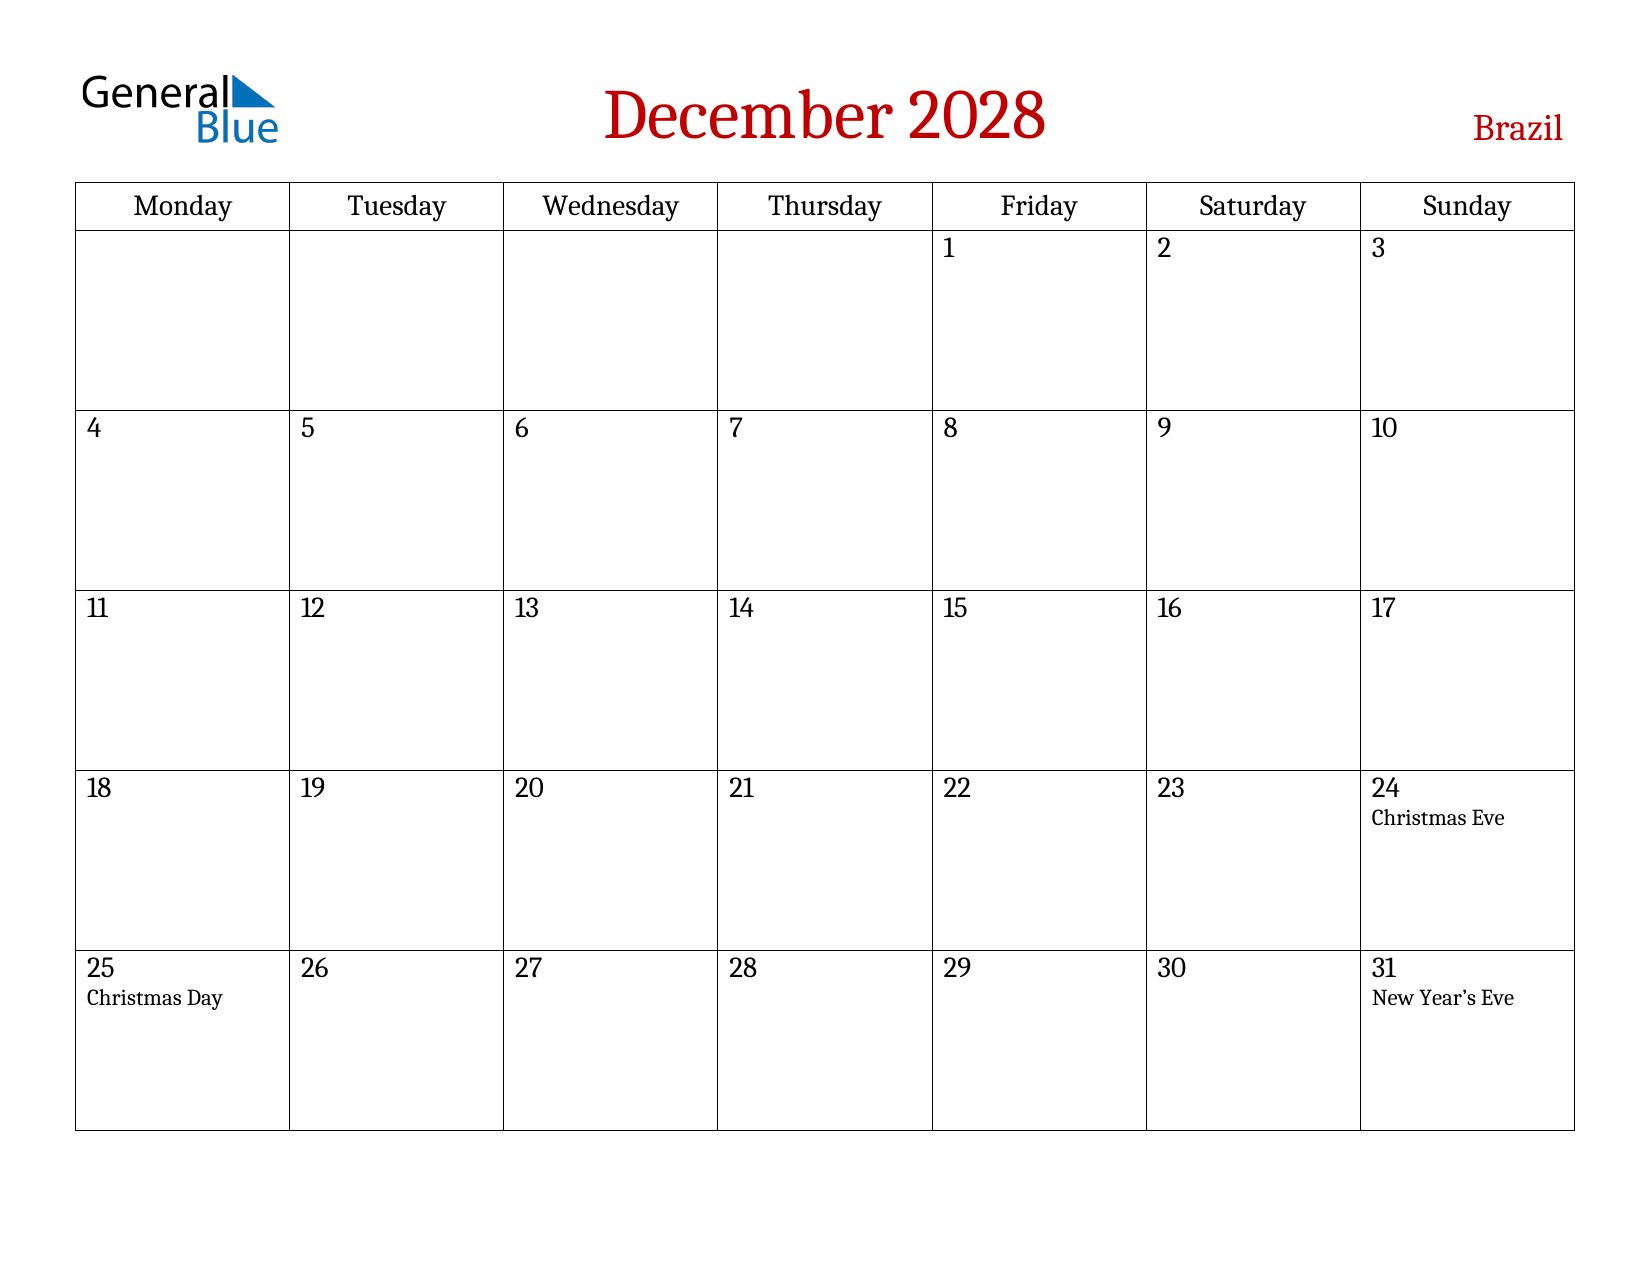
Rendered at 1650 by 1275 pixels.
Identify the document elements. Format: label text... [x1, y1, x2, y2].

table_cell [76, 805, 289, 950]
table_cell [76, 625, 289, 770]
table_cell [504, 625, 717, 770]
table_cell [290, 805, 503, 950]
table_cell Christmas Eve [1361, 805, 1574, 950]
table_cell 1 [933, 231, 1146, 264]
table_cell [1147, 805, 1360, 950]
table_cell 21 [718, 771, 932, 805]
table_cell [504, 265, 717, 410]
table_cell [290, 985, 503, 1130]
table_cell Tuesday [290, 183, 503, 230]
table_cell [504, 985, 717, 1130]
table_cell 26 [290, 951, 503, 985]
table_cell Sunday [1361, 183, 1574, 230]
table_cell [1147, 625, 1360, 770]
table_cell Monday [76, 183, 289, 230]
table_cell 22 [933, 771, 1146, 805]
table_cell 17 [1361, 591, 1574, 625]
table_cell 3 [1361, 231, 1574, 264]
table_cell 8 [933, 411, 1146, 444]
table_cell [76, 445, 289, 590]
table_cell [1147, 265, 1360, 410]
table_cell [933, 445, 1146, 590]
table_cell 28 [718, 951, 932, 985]
table_cell 30 [1147, 951, 1360, 985]
table_cell Thursday [718, 183, 932, 230]
table_cell [718, 985, 932, 1130]
table_cell [290, 231, 503, 264]
table_header December 2028 [504, 75, 1146, 182]
table_cell 24 [1361, 771, 1574, 805]
table_cell Saturday [1147, 183, 1360, 230]
table_cell 5 [290, 411, 503, 444]
table_cell 19 [290, 771, 503, 805]
table_cell 14 [718, 591, 932, 625]
table_cell [76, 265, 289, 410]
table_cell 4 [76, 411, 289, 444]
table_cell [718, 231, 932, 264]
table_cell [290, 625, 503, 770]
table_cell [718, 805, 932, 950]
table_cell 20 [504, 771, 717, 805]
table_cell [290, 265, 503, 410]
table_cell Wednesday [504, 183, 717, 230]
table_cell [76, 231, 289, 264]
table_cell New Year’s Eve [1361, 985, 1574, 1130]
table_cell [718, 445, 932, 590]
table_cell [504, 445, 717, 590]
table_cell [718, 265, 932, 410]
table_cell [933, 625, 1146, 770]
table_cell [1361, 445, 1574, 590]
table_cell [933, 265, 1146, 410]
table_cell 13 [504, 591, 717, 625]
table_cell [504, 805, 717, 950]
table_cell [290, 445, 503, 590]
table_cell [933, 805, 1146, 950]
table_cell 6 [504, 411, 717, 444]
table_cell 9 [1147, 411, 1360, 444]
table_cell [1147, 445, 1360, 590]
table_cell 16 [1147, 591, 1360, 625]
table_cell [1147, 985, 1360, 1130]
table_cell 23 [1147, 771, 1360, 805]
picture [82, 75, 278, 143]
table_cell [504, 231, 717, 264]
table_cell [933, 985, 1146, 1130]
table_cell 15 [933, 591, 1146, 625]
table_header [76, 75, 503, 182]
table_cell [1361, 625, 1574, 770]
table_cell 11 [76, 591, 289, 625]
table_cell 31 [1361, 951, 1574, 985]
table_cell 2 [1147, 231, 1360, 264]
table_cell 10 [1361, 411, 1574, 444]
table_header Brazil [1146, 75, 1574, 182]
table_cell 27 [504, 951, 717, 985]
table_cell Friday [933, 183, 1146, 230]
table_cell Christmas Day [76, 985, 289, 1130]
table_cell [718, 625, 932, 770]
table_cell 25 [76, 951, 289, 985]
table_cell 12 [290, 591, 503, 625]
table_cell 7 [718, 411, 932, 444]
table_cell [1361, 265, 1574, 410]
table_cell 29 [933, 951, 1146, 985]
table_cell 18 [76, 771, 289, 805]
